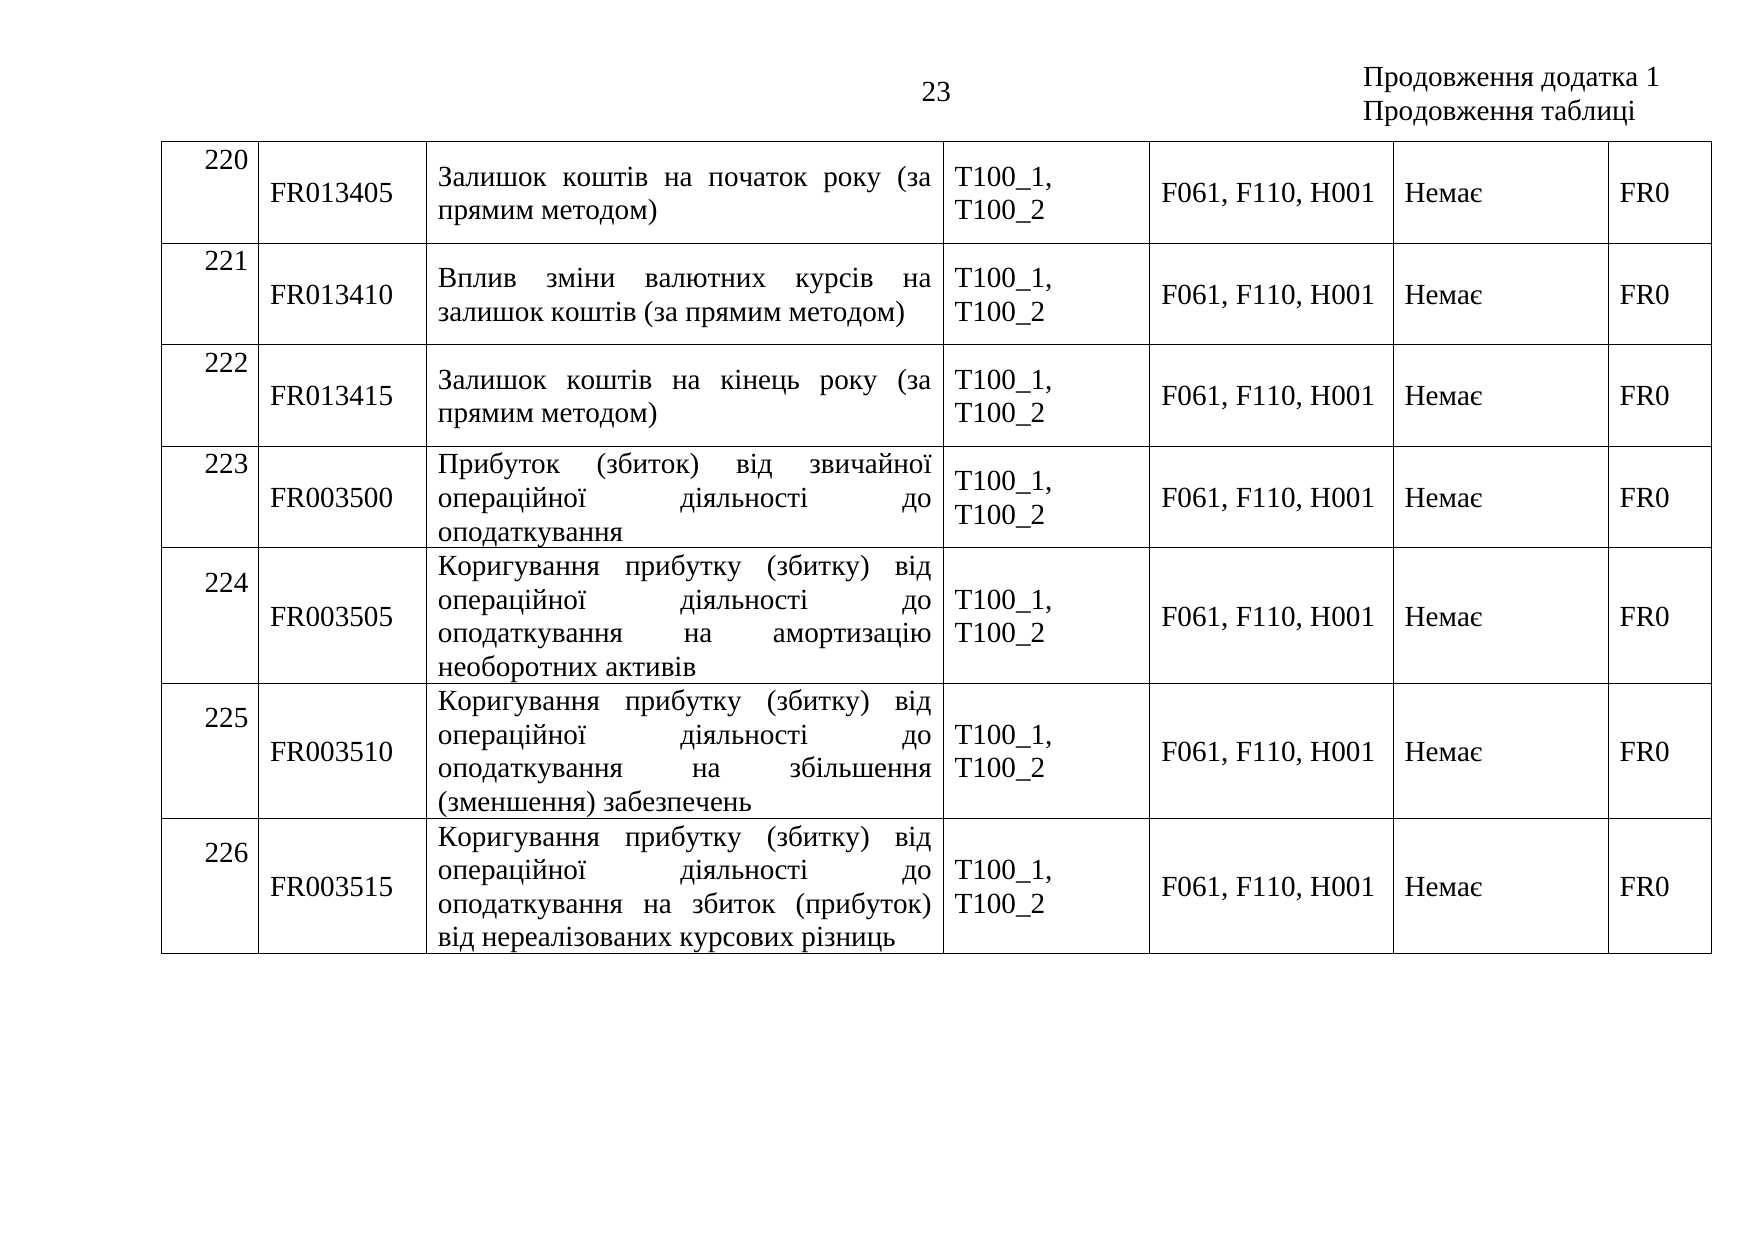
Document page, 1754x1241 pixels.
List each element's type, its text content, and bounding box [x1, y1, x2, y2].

table_cell FR0 [1609, 447, 1711, 547]
table_cell Немає [1394, 548, 1608, 682]
table_cell F061, F110, H001 [1150, 684, 1393, 818]
table_cell T100_1, T100_2 [944, 447, 1149, 547]
table_cell Немає [1394, 447, 1608, 547]
table_cell [162, 684, 258, 818]
table_cell Залишок коштів на кінець року (за прямим методом) [427, 345, 943, 446]
table_cell T100_1, T100_2 [944, 819, 1149, 953]
table_cell FR0 [1609, 548, 1711, 682]
table_cell [162, 142, 258, 242]
table_cell [162, 819, 258, 953]
table_cell [162, 447, 258, 547]
table_cell FR003515 [259, 819, 426, 953]
table_cell F061, F110, H001 [1150, 548, 1393, 682]
table_cell Немає [1394, 684, 1608, 818]
table_cell FR0 [1609, 684, 1711, 818]
table_cell F061, F110, H001 [1150, 345, 1393, 446]
table_cell FR003505 [259, 548, 426, 682]
table_cell FR003510 [259, 684, 426, 818]
table_cell Коригування прибутку (збитку) від операційної діяльності до оподаткування на збільшення (зменшення) забезпечень [427, 684, 943, 818]
table_cell Немає [1394, 819, 1608, 953]
table_cell FR013410 [259, 244, 426, 344]
table_cell [162, 345, 258, 446]
table_cell Залишок коштів на початок року (за прямим методом) [427, 142, 943, 242]
table_cell T100_1, T100_2 [944, 244, 1149, 344]
table_cell FR013415 [259, 345, 426, 446]
table_cell FR013405 [259, 142, 426, 242]
table_cell T100_1, T100_2 [944, 345, 1149, 446]
table_cell F061, F110, H001 [1150, 142, 1393, 242]
table_cell T100_1, T100_2 [944, 548, 1149, 682]
table_cell FR0 [1609, 819, 1711, 953]
table_cell [162, 548, 258, 682]
table_cell FR0 [1609, 345, 1711, 446]
table_cell Прибуток (збиток) від звичайної операційної діяльності до оподаткування [427, 447, 943, 547]
table_cell T100_1, T100_2 [944, 684, 1149, 818]
table_cell F061, F110, H001 [1150, 819, 1393, 953]
table_cell T100_1, T100_2 [944, 142, 1149, 242]
table_cell Немає [1394, 142, 1608, 242]
table_cell FR0 [1609, 142, 1711, 242]
table_cell Коригування прибутку (збитку) від операційної діяльності до оподаткування на амортизацію необоротних активів [427, 548, 943, 682]
table_cell Коригування прибутку (збитку) від операційної діяльності до оподаткування на збиток (прибуток) від нереалізованих курсових різниць [427, 819, 943, 953]
table_cell [162, 244, 258, 344]
table_cell F061, F110, H001 [1150, 244, 1393, 344]
table_cell FR003500 [259, 447, 426, 547]
table_cell Немає [1394, 244, 1608, 344]
table_cell Вплив зміни валютних курсів на залишок коштів (за прямим методом) [427, 244, 943, 344]
table_cell Немає [1394, 345, 1608, 446]
table_cell F061, F110, H001 [1150, 447, 1393, 547]
table_cell FR0 [1609, 244, 1711, 344]
